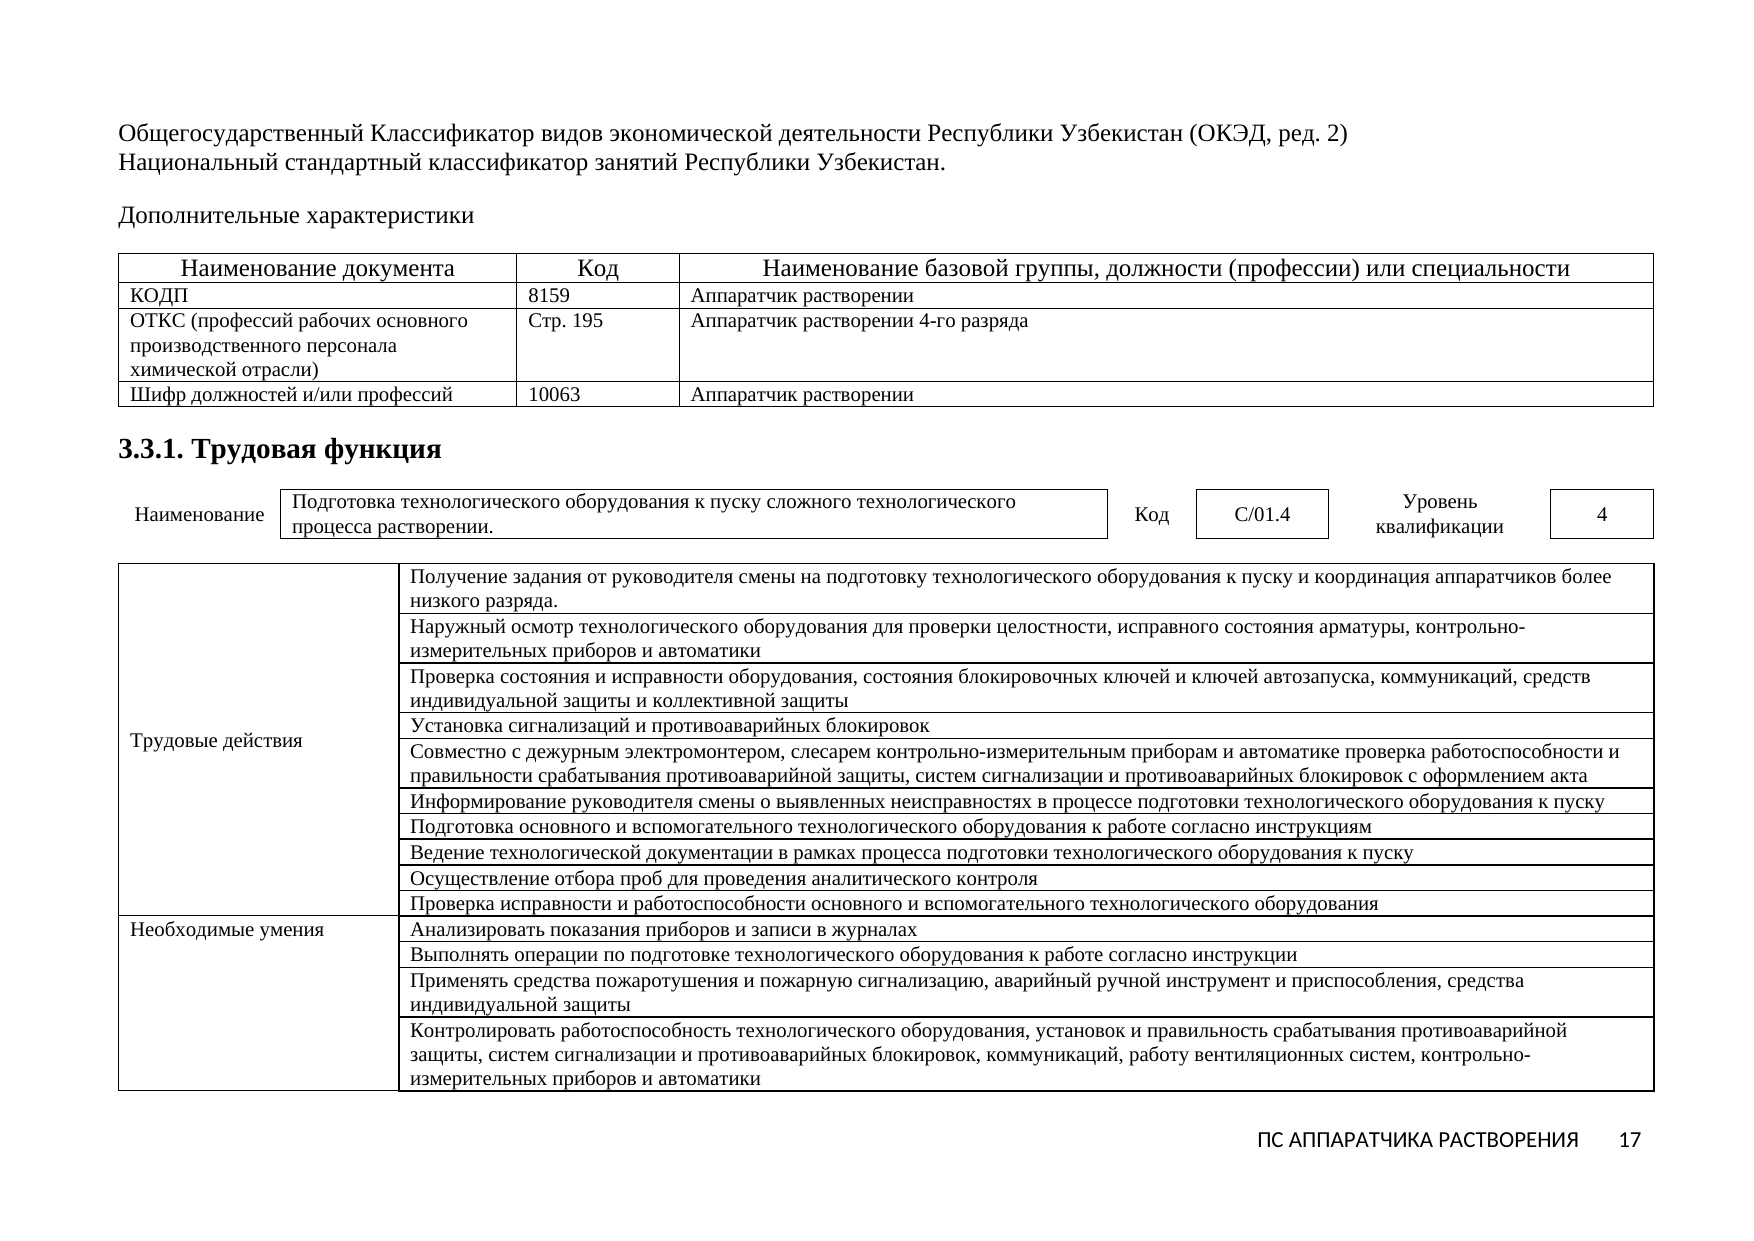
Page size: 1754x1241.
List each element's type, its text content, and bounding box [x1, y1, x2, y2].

table_cell Проверка состояния и исправности оборудования, состояния блокировочных ключей и ключей автозапуска, коммуникаций, средств индивидуальной защиты и коллективной защиты [400, 664, 1653, 712]
table_cell Совместно с дежурным электромонтером, слесарем контрольно-измерительным приборам и автоматике проверка работоспособности и правильности срабатывания противоаварийной защиты, систем сигнализации и противоаварийных блокировок с оформлением акта [400, 739, 1653, 787]
table_header С/01.4 [1197, 490, 1328, 538]
table_cell Проверка исправности и работоспособности основного и вспомогательного технологического оборудования [400, 891, 1653, 915]
table_cell Установка сигнализаций и противоаварийных блокировок [400, 713, 1653, 737]
table_cell Аппаратчик растворении [680, 382, 1653, 406]
text Общегосударственный Классификатор видов экономической деятельности Республики Узбекистан (ОКЭД, ред. 2) [118, 118, 1668, 147]
table_header Трудовые действия [119, 564, 398, 915]
table_cell Подготовка основного и вспомогательного технологического оборудования к работе согласно инструкциям [400, 814, 1653, 838]
table_cell Осуществление отбора проб для проведения аналитического контроля [400, 866, 1653, 889]
table_cell 8159 [517, 283, 679, 307]
table_header Наименование документа [119, 254, 516, 282]
table_cell Выполнять операции по подготовке технологического оборудования к работе согласно инструкции [400, 942, 1653, 966]
table_cell Применять средства пожаротушения и пожарную сигнализацию, аварийный ручной инструмент и приспособления, средства индивидуальной защиты [400, 968, 1653, 1016]
table_cell Анализировать показания приборов и записи в журналах [400, 917, 1653, 941]
table_cell КОДП [119, 283, 516, 307]
table_cell Аппаратчик растворении [680, 283, 1653, 307]
table_header 4 [1551, 490, 1653, 538]
text 3.3.1. Трудовая функция [118, 431, 1668, 464]
text Национальный стандартный классификатор занятий Республики Узбекистан. [118, 147, 1668, 176]
table_header Наименование [118, 489, 280, 538]
table_header Получение задания от руководителя смены на подготовку технологического оборудования к пуску и координация аппаратчиков более низкого разряда. [400, 564, 1653, 612]
table_cell 10063 [517, 382, 679, 406]
table_cell Шифр должностей и/или профессий [119, 382, 516, 406]
table_cell ОТКС (профессий рабочих основного производственного персонала химической отрасли) [119, 309, 516, 381]
table_cell Ведение технологической документации в рамках процесса подготовки технологического оборудования к пуску [400, 840, 1653, 864]
table_cell Стр. 195 [517, 309, 679, 381]
table_header Код [1108, 489, 1196, 538]
table_header Уровень квалификации [1329, 489, 1550, 538]
table_cell Аппаратчик растворении 4-го разряда [680, 309, 1653, 381]
table_header Наименование базовой группы, должности (профессии) или специальности [680, 254, 1653, 282]
table_header Код [517, 254, 679, 282]
table_cell Контролировать работоспособность технологического оборудования, установок и правильность срабатывания противоаварийной защиты, систем сигнализации и противоаварийных блокировок, коммуникаций, работу вентиляционных систем, контрольно-измерительных приборов и автоматики [400, 1018, 1653, 1090]
table_cell Наружный осмотр технологического оборудования для проверки целостности, исправного состояния арматуры, контрольно-измерительных приборов и автоматики [400, 614, 1653, 662]
table_cell Информирование руководителя смены о выявленных неисправностях в процессе подготовки технологического оборудования к пуску [400, 789, 1653, 813]
table_header Подготовка технологического оборудования к пуску сложного технологического процесса растворении. [281, 490, 1107, 538]
table_cell Необходимые умения [119, 916, 398, 1090]
text Дополнительные характеристики [118, 200, 1668, 228]
